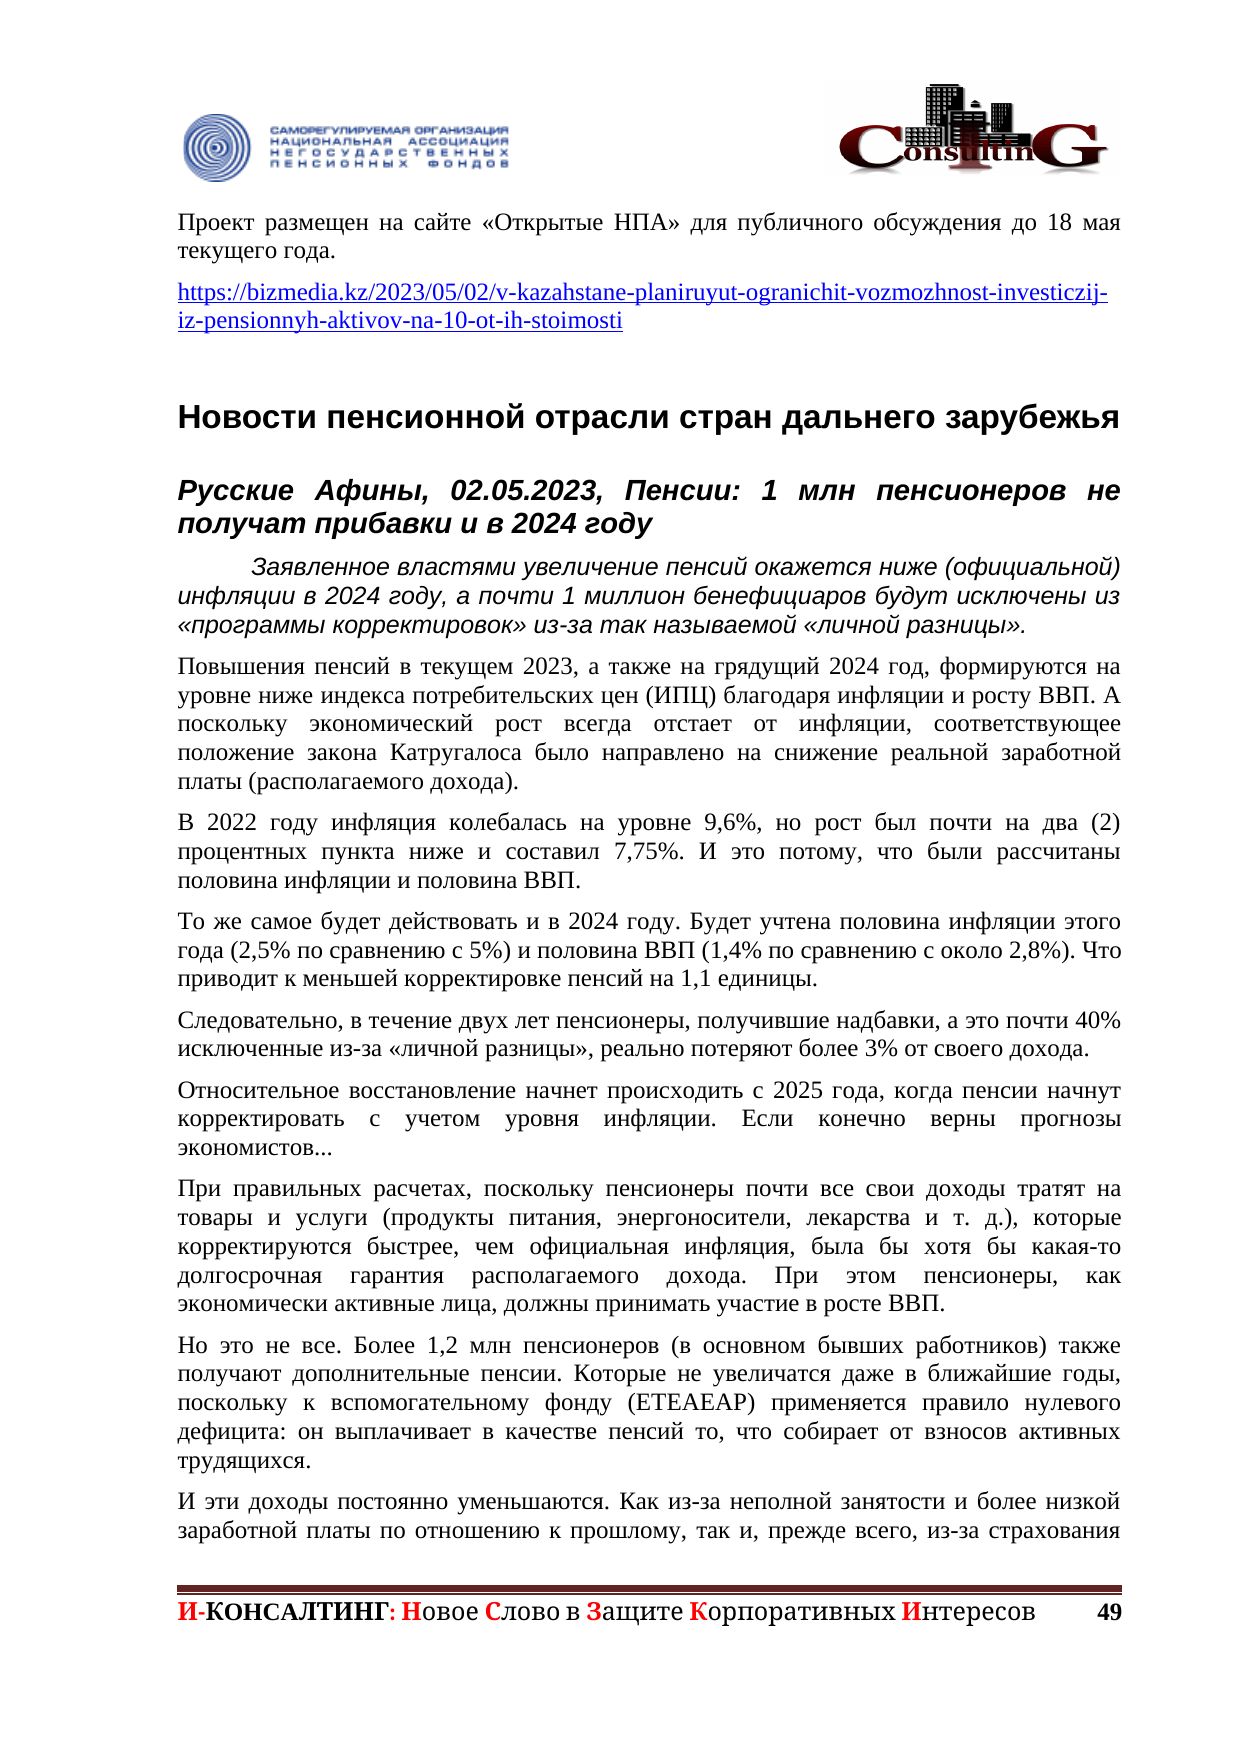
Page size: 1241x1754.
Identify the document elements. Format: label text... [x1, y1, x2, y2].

subtitle Русские Афины, 02.05.2023, Пенсии: 1 млн пенсионеров не получат прибавки и в 2024 году [177, 473, 1122, 540]
picture [183, 114, 509, 182]
subtitle Заявленное властями увеличение пенсий окажется ниже (официальной) инфляции в 2024 году, а почти 1 миллион бенефициаров будут исключены из «программы корректировок» из-за так называемой «личной разницы». [177, 552, 1122, 638]
text Повышения пенсий в текущем 2023, а также на грядущий 2024 год, формируются на уровне ниже индекса потребительских цен (ИПЦ) благодаря инфляции и росту ВВП. А поскольку экономический рост всегда отстает от инфляции, соответствующее положение закона Катругалоса было направлено на снижение реальной заработной платы (располагаемого дохода). [177, 651, 1122, 795]
text Относительное восстановление начнет происходить с 2025 года, когда пенсии начнут корректировать с учетом уровня инфляции. Если конечно верны прогнозы экономистов... [177, 1075, 1122, 1161]
picture [822, 73, 1123, 182]
text Проект размещен на сайте «Открытые НПА» для публичного обсуждения до 18 мая текущего года. [177, 207, 1122, 264]
text То же самое будет действовать и в 2024 году. Будет учтена половина инфляции этого года (2,5% по сравнению с 5%) и половина ВВП (1,4% по сравнению с около 2,8%). Что приводит к меньшей корректировке пенсий на 1,1 единицы. [177, 906, 1122, 992]
subtitle Новости пенсионной отрасли стран дальнего зарубежья [177, 397, 1122, 435]
text В 2022 году инфляция колебалась на уровне 9,6%, но рост был почти на два (2) процентных пункта ниже и составил 7,75%. И это потому, что были рассчитаны половина инфляции и половина ВВП. [177, 807, 1122, 893]
text Но это не все. Более 1,2 млн пенсионеров (в основном бывших работников) также получают дополнительные пенсии. Которые не увеличатся даже в ближайшие годы, поскольку к вспомогательному фонду (ETEAEAP) применяется правило нулевого дефицита: он выплачивает в качестве пенсий то, что собирает от взносов активных трудящихся. [177, 1330, 1122, 1473]
text https://bizmedia.kz/2023/05/02/v-kazahstane-planiruyut-ogranichit-vozmozhnost-investiczij-iz-pensionnyh-aktivov-na-10-ot-ih-stoimosti [177, 277, 1122, 334]
text Следовательно, в течение двух лет пенсионеры, получившие надбавки, а это почти 40% исключенные из-за «личной разницы», реально потеряют более 3% от своего дохода. [177, 1005, 1122, 1062]
text При правильных расчетах, поскольку пенсионеры почти все свои доходы тратят на товары и услуги (продукты питания, энергоносители, лекарства и т. д.), которые корректируются быстрее, чем официальная инфляция, была бы хотя бы какая-то долгосрочная гарантия располагаемого дохода. При этом пенсионеры, как экономически активные лица, должны принимать участие в росте ВВП. [177, 1173, 1122, 1317]
